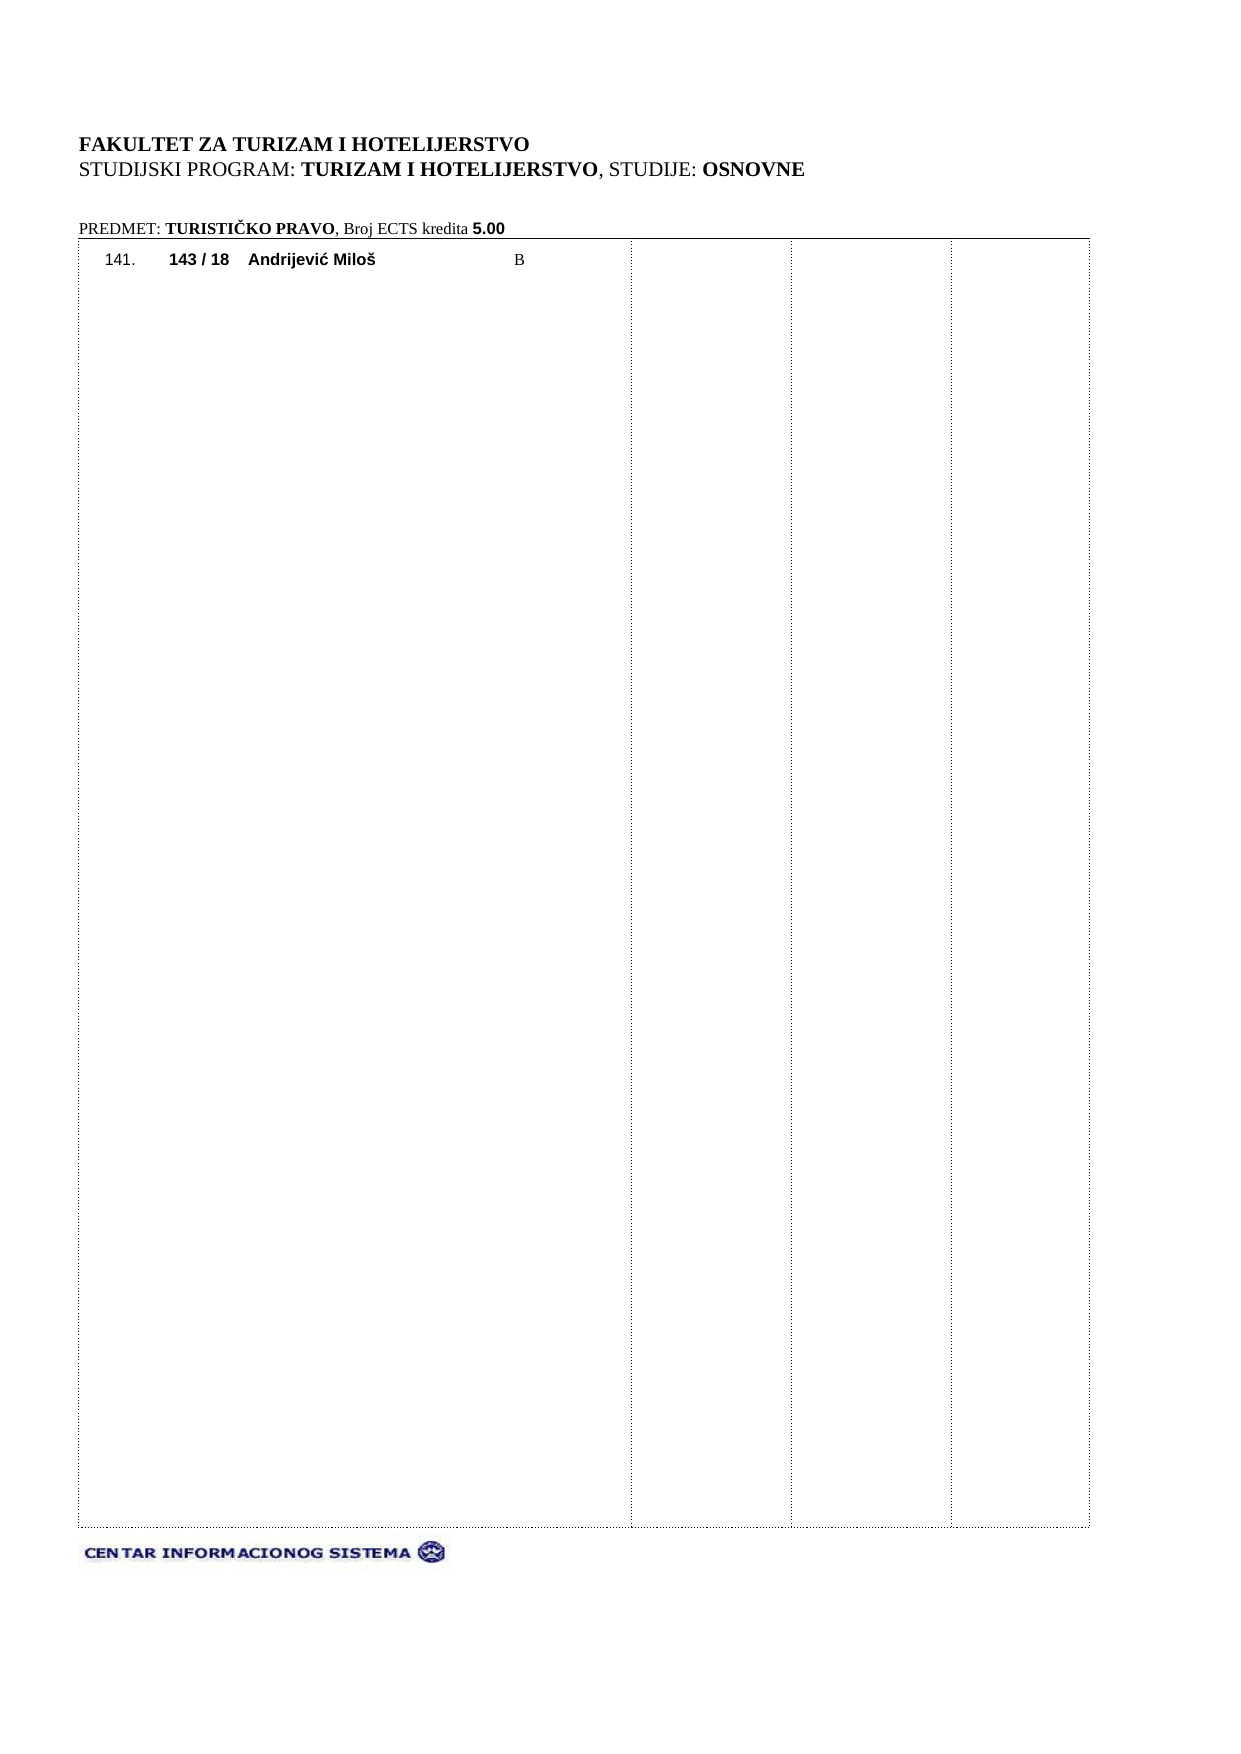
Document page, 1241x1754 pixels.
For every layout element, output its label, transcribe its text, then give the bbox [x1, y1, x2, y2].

table_cell 141. [79, 239, 144, 1527]
table_cell [951, 239, 1089, 1527]
table_cell B [454, 239, 631, 1527]
table_cell Andrijević Miloš [239, 239, 454, 1527]
table_cell 143 / 18 [144, 239, 239, 1527]
picture [78, 1534, 452, 1570]
table_cell [791, 239, 951, 1527]
table_cell [631, 239, 791, 1527]
